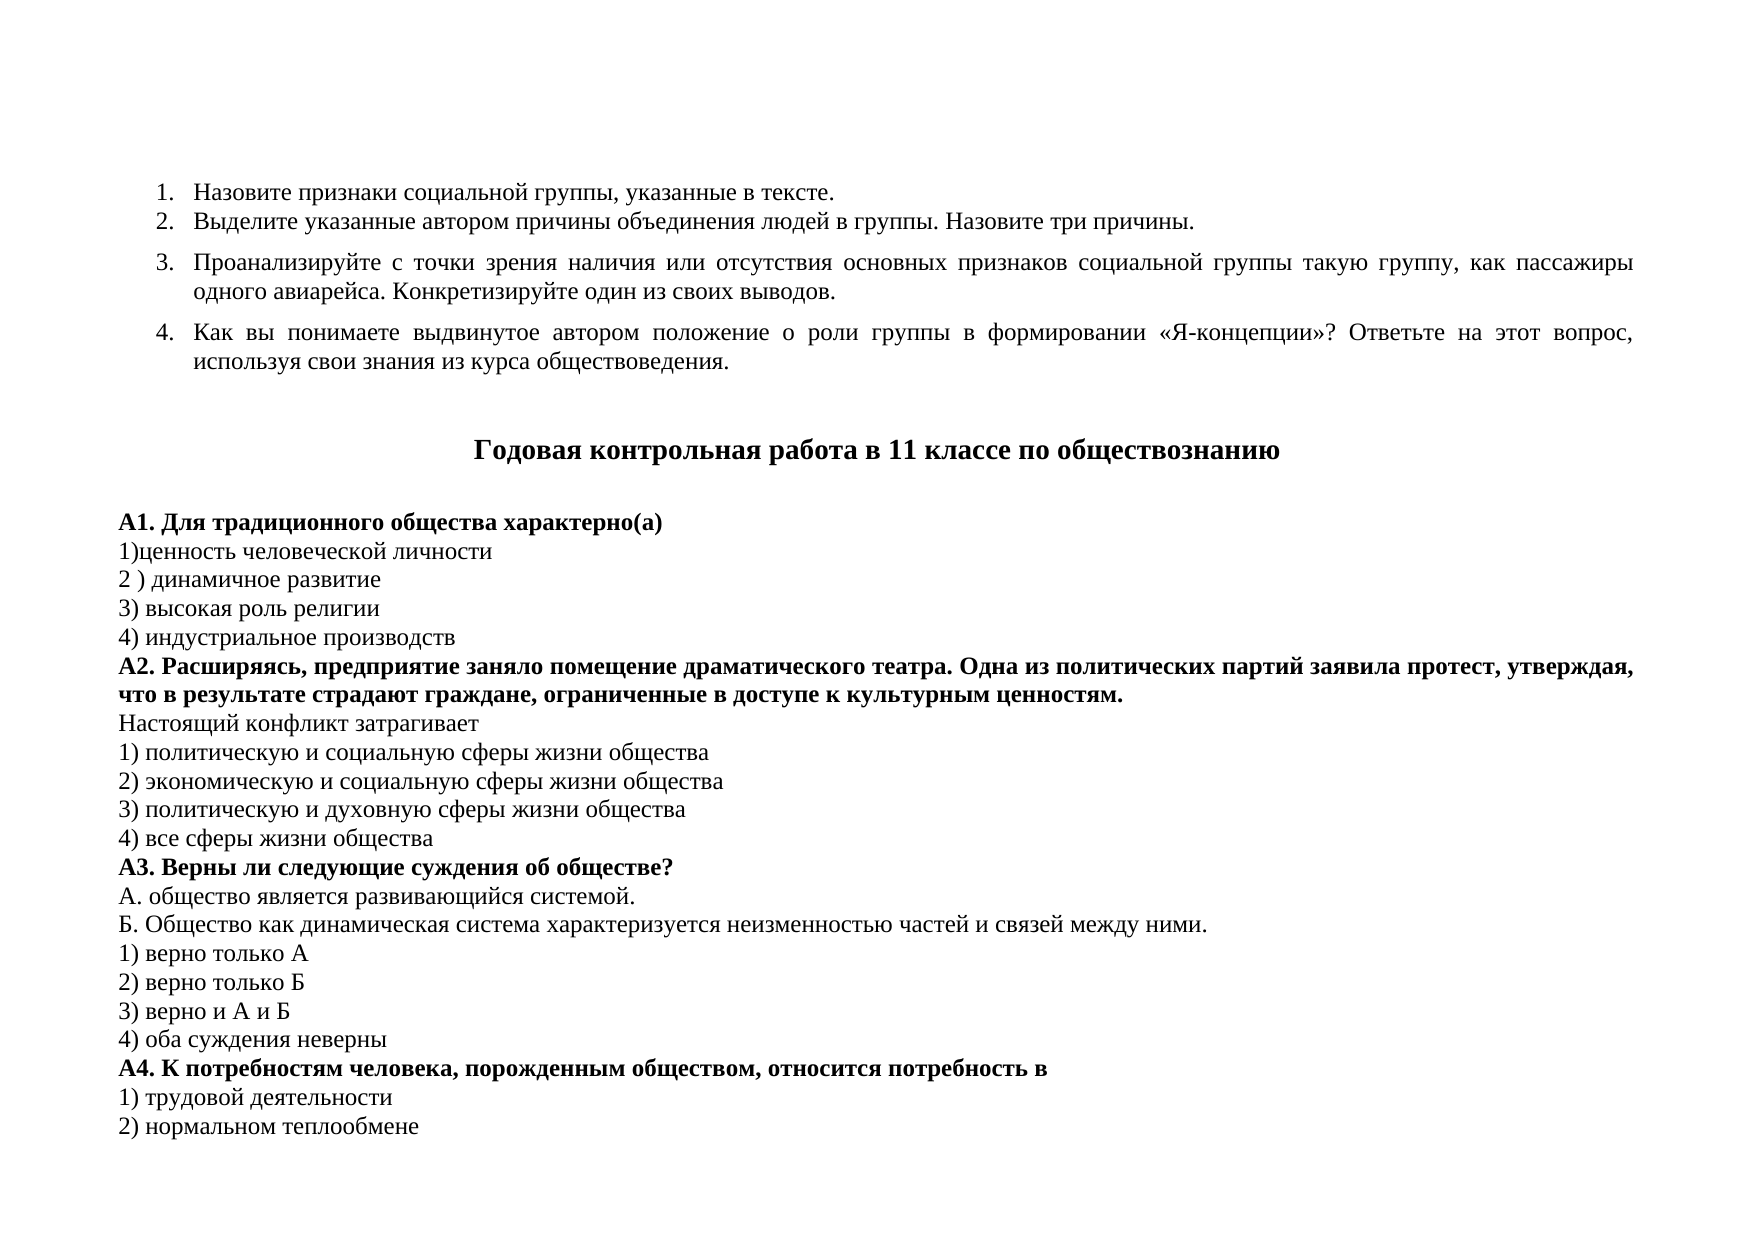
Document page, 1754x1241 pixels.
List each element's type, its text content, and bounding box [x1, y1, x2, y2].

text 3) верно и А и Б [118, 996, 1636, 1024]
text А1. Для традиционного общества характерно(а) [118, 507, 1636, 536]
text 1) верно только А [118, 938, 1636, 967]
text 2) нормальном теплообмене [118, 1111, 1636, 1139]
text 4) оба суждения неверны [118, 1024, 1636, 1053]
list Назовите признаки социальной группы, указанные в тексте. [156, 177, 1636, 206]
text 1)ценность человеческой личности [118, 536, 1636, 564]
text 2) верно только Б [118, 967, 1636, 996]
text А3. Верны ли следующие суждения об обществе? [118, 852, 1636, 881]
text 3) высокая роль религии [118, 593, 1636, 622]
text 4) индустриальное производств [118, 622, 1636, 651]
text Настоящий конфликт затрагивает [118, 708, 1636, 737]
text 4) все сферы жизни общества [118, 823, 1636, 852]
text А4. К потребностям человека, порожденным обществом, относится потребность в [118, 1053, 1636, 1082]
text 2) экономическую и социальную сферы жизни общества [118, 766, 1636, 794]
text 1) трудовой деятельности [118, 1082, 1636, 1111]
text 2 ) динамичное развитие [118, 564, 1636, 593]
text Б. Общество как динамическая система характеризуется неизменностью частей и связей между ними. [118, 909, 1636, 938]
text А. общество является развивающийся системой. [118, 881, 1636, 909]
text 1) политическую и социальную сферы жизни общества [118, 737, 1636, 766]
list Проанализируйте с точки зрения наличия или отсутствия основных признаков социальной группы такую группу, как пассажиры одного авиарейса. Конкретизируйте один из своих выводов. [156, 247, 1636, 305]
list Как вы понимаете выдвинутое автором положение о роли группы в формировании «Я-концепции»? Ответьте на этот вопрос, используя свои знания из курса обществоведения. [156, 317, 1636, 375]
list Выделите указанные автором причины объединения людей в группы. Назовите три причины. [156, 206, 1636, 235]
text Годовая контрольная работа в 11 классе по обществознанию [118, 432, 1636, 466]
text 3) политическую и духовную сферы жизни общества [118, 794, 1636, 823]
text А2. Расширяясь, предприятие заняло помещение драматического театра. Одна из политических партий заявила протест, утверждая, что в результате страдают граждане, ограниченные в доступе к культурным ценностям. [118, 651, 1636, 708]
